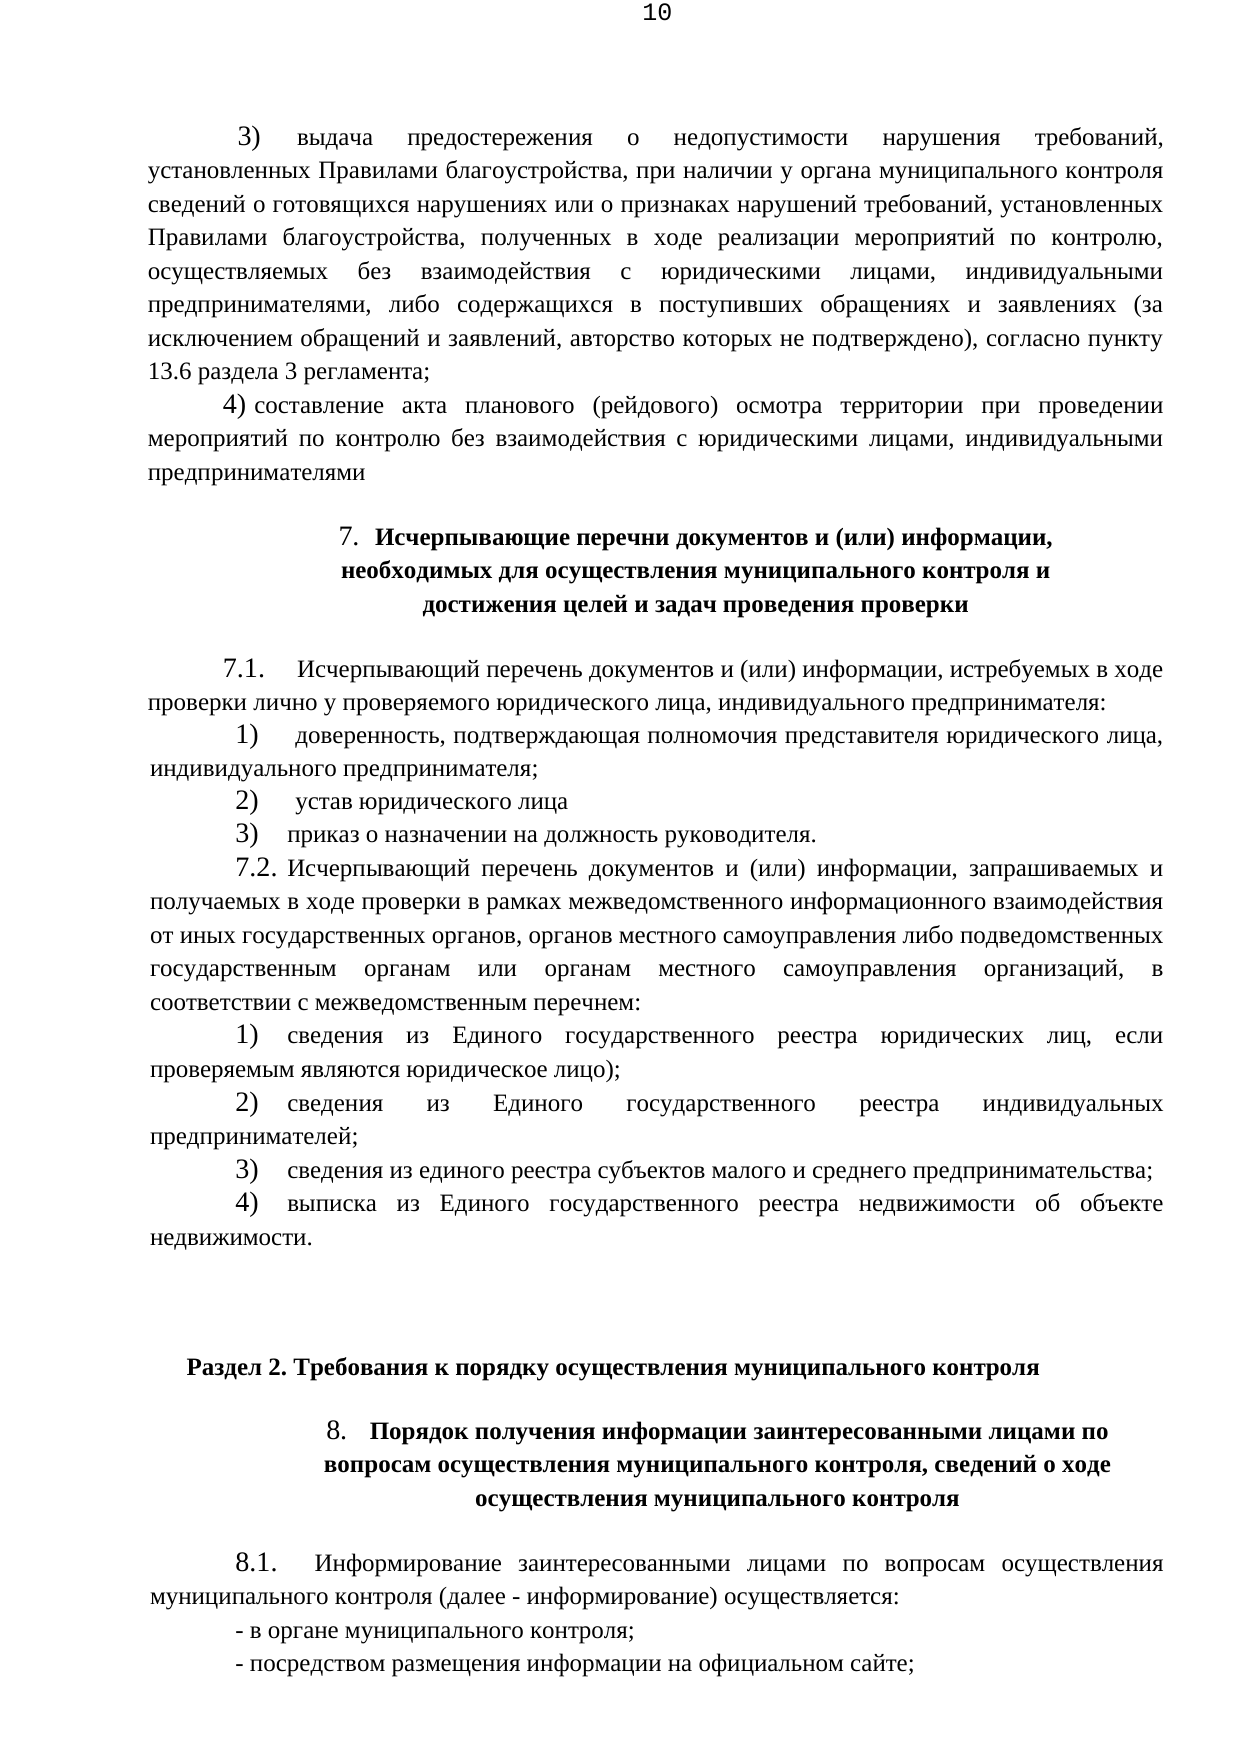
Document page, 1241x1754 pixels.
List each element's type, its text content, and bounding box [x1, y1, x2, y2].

list Исчерпывающий перечень документов и (или) информации, истребуемых в ходе проверки лично у проверяемого юридического лица, индивидуального предпринимателя: [148, 650, 1164, 717]
list устав юридического лица [150, 783, 1166, 816]
list приказ о назначении на должность руководителя. [150, 816, 1166, 849]
text Раздел 2. Требования к порядку осуществления муниципального контроля [148, 1349, 1079, 1382]
list сведения из Единого государственного реестра индивидуальных предпринимателей; [150, 1084, 1164, 1151]
text - в органе муниципального контроля; [150, 1612, 1166, 1645]
list Порядок получения информации заинтересованными лицами по вопросам осуществления муниципального контроля, сведений о ходе осуществления муниципального контроля [271, 1413, 1164, 1513]
list выписка из Единого государственного реестра недвижимости об объекте недвижимости. [150, 1185, 1164, 1252]
list Исчерпывающие перечни документов и (или) информации, необходимых для осуществления муниципального контроля и достижения целей и задач проведения проверки [298, 518, 1093, 619]
list выдача предостережения о недопустимости нарушения требований, установленных Правилами благоустройства, при наличии у органа муниципального контроля сведений о готовящихся нарушениях или о признаках нарушений требований, установленных Правилами благоустройства, полученных в ходе реализации мероприятий по контролю, осуществляемых без взаимодействия с юридическими лицами, индивидуальными предпринимателями, либо содержащихся в поступивших обращениях и заявлениях (за исключением обращений и заявлений, авторство которых не подтверждено), согласно пункту 13.6 раздела 3 регламента; [148, 118, 1164, 386]
text - посредством размещения информации на официальном сайте; [150, 1645, 1166, 1679]
list доверенность, подтверждающая полномочия представителя юридического лица, индивидуального предпринимателя; [150, 717, 1164, 783]
list Информирование заинтересованными лицами по вопросам осуществления муниципального контроля (далее - информирование) осуществляется: [150, 1544, 1164, 1612]
list сведения из единого реестра субъектов малого и среднего предпринимательства; [150, 1151, 1164, 1185]
list составление акта планового (рейдового) осмотра территории при проведении мероприятий по контролю без взаимодействия с юридическими лицами, индивидуальными предпринимателями [148, 386, 1164, 487]
list Исчерпывающий перечень документов и (или) информации, запрашиваемых и получаемых в ходе проверки в рамках межведомственного информационного взаимодействия от иных государственных органов, органов местного самоуправления либо подведомственных государственным органам или органам местного самоуправления организаций, в соответствии с межведомственным перечнем: [150, 849, 1164, 1017]
list сведения из Единого государственного реестра юридических лиц, если проверяемым являются юридическое лицо); [150, 1017, 1164, 1084]
